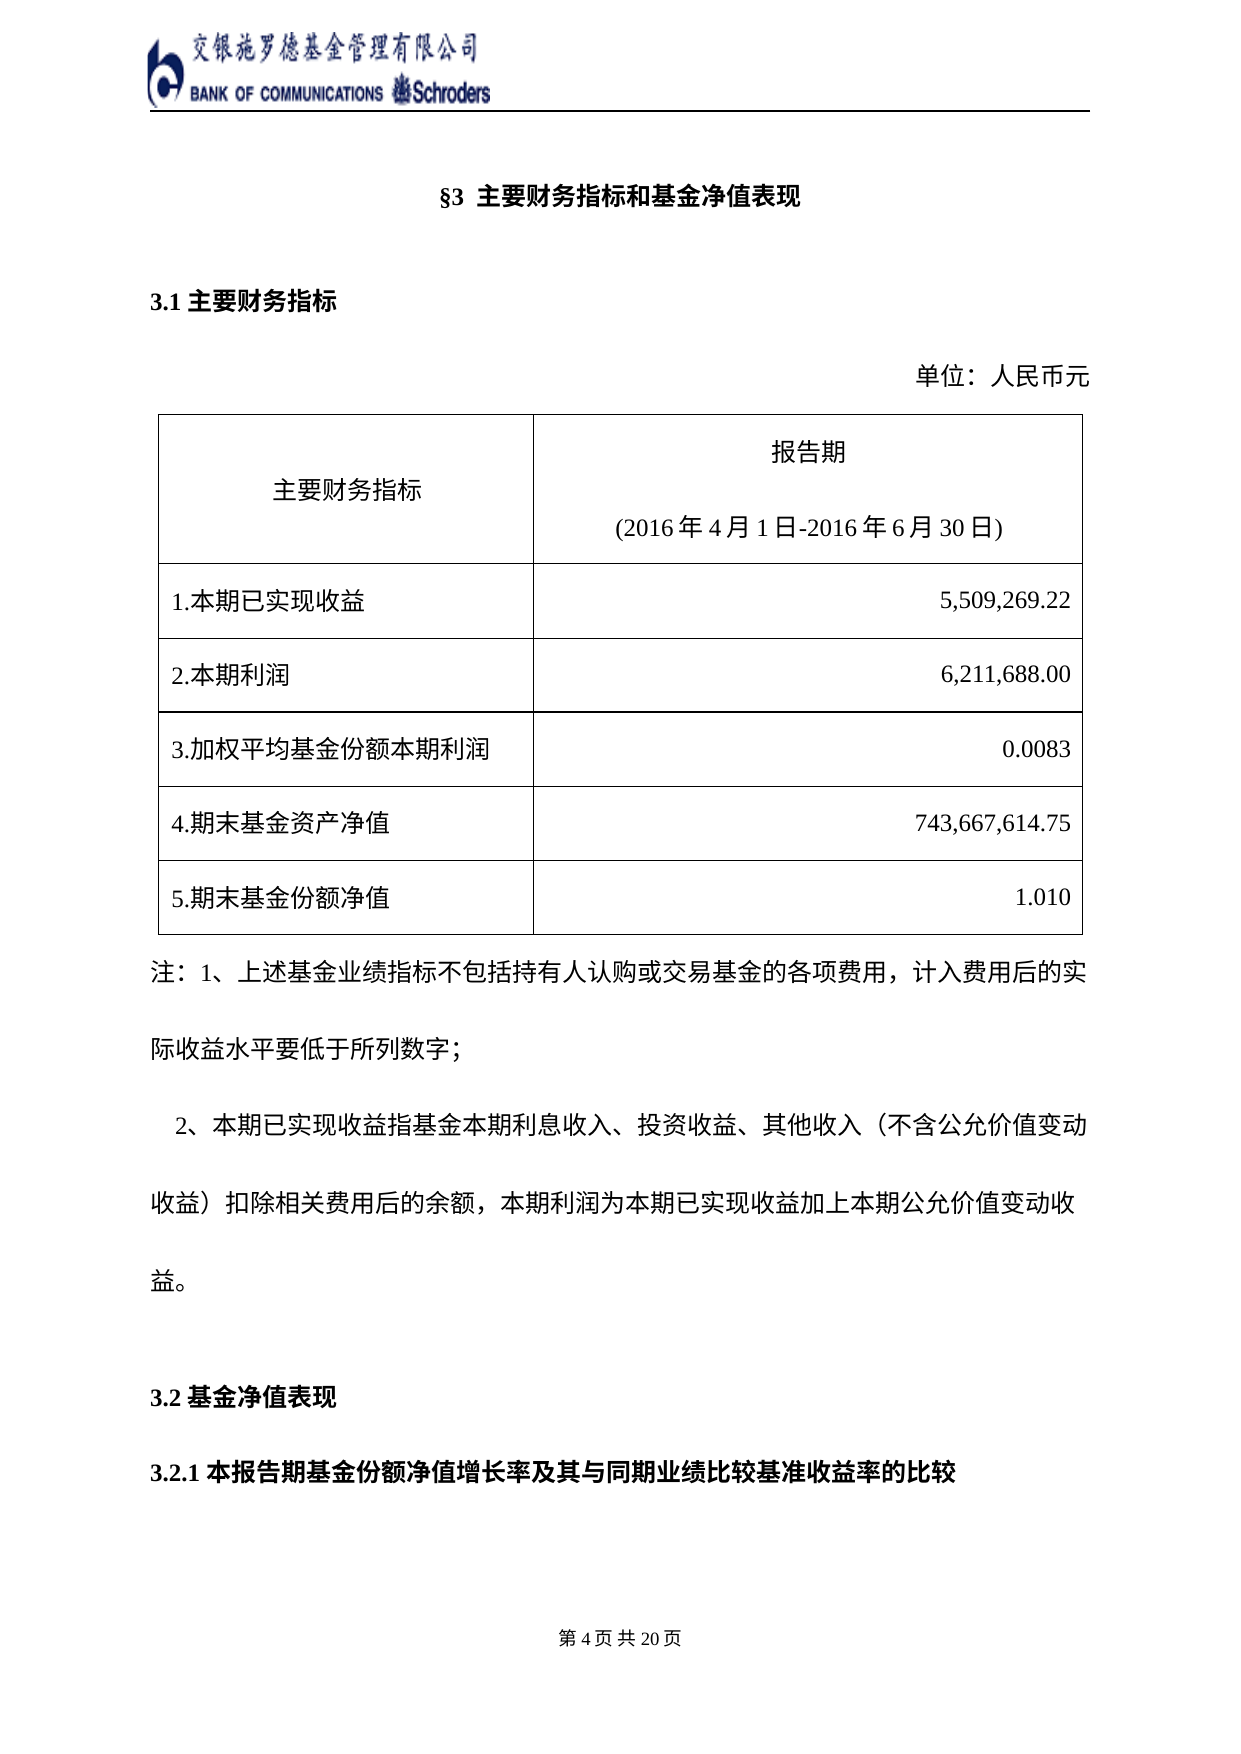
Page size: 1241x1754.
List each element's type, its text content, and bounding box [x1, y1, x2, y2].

table_header 报告期 (2016年4月1日-2016年6月30日) [534, 415, 1082, 563]
text 单位：人民币元 [152, 342, 1090, 407]
table_cell 5.期末基金份额净值 [159, 861, 533, 934]
text 2、本期已实现收益指基金本期利息收入、投资收益、其他收入（不含公允价值变动收益）扣除相关费用后的余额，本期利润为本期已实现收益加上本期公允价值变动收益。 [150, 1091, 1090, 1312]
table_cell 743,667,614.75 [534, 787, 1082, 859]
text 注：1、上述基金业绩指标不包括持有人认购或交易基金的各项费用，计入费用后的实际收益水平要低于所列数字； [150, 938, 1090, 1081]
picture [147, 32, 490, 108]
table_cell 0.0083 [534, 713, 1082, 786]
text 3.2 基金净值表现 [150, 1363, 1090, 1428]
text 3.2.1 本报告期基金份额净值增长率及其与同期业绩比较基准收益率的比较 [150, 1438, 1090, 1503]
table_cell 5,509,269.22 [534, 564, 1082, 637]
table_cell 1.本期已实现收益 [159, 564, 533, 637]
table_cell 4.期末基金资产净值 [159, 787, 533, 859]
table_cell 6,211,688.00 [534, 639, 1082, 711]
table_cell 2.本期利润 [159, 639, 533, 711]
text 3.1 主要财务指标 [150, 267, 1090, 332]
table_cell 3.加权平均基金份额本期利润 [159, 713, 533, 786]
table_header 主要财务指标 [159, 415, 533, 563]
table_cell 1.010 [534, 861, 1082, 934]
subtitle §3 主要财务指标和基金净值表现 [150, 162, 1090, 227]
